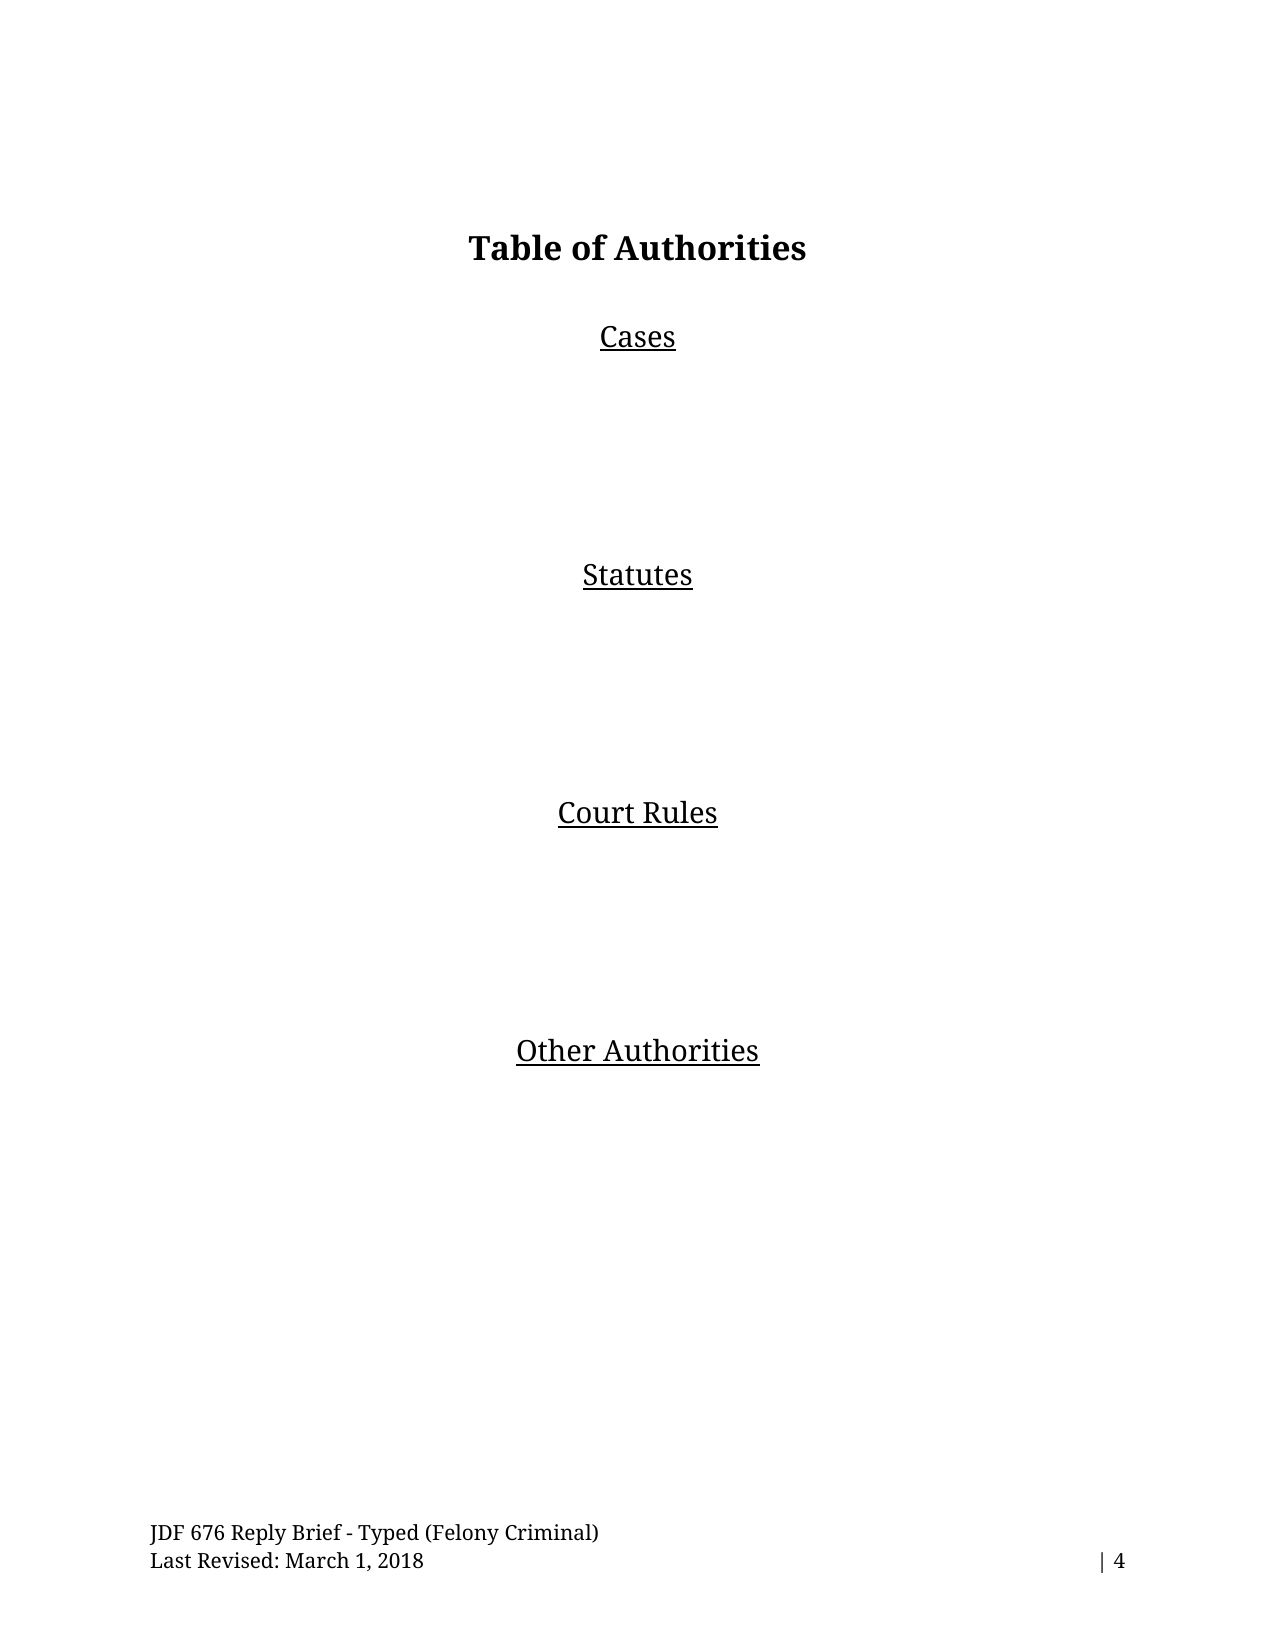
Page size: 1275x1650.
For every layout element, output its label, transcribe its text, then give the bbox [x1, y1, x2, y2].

text Cases [150, 316, 1125, 356]
text Court Rules [150, 792, 1125, 832]
text Statutes [150, 554, 1125, 594]
text Table of Authorities [150, 225, 1125, 270]
text Other Authorities [150, 1030, 1125, 1070]
